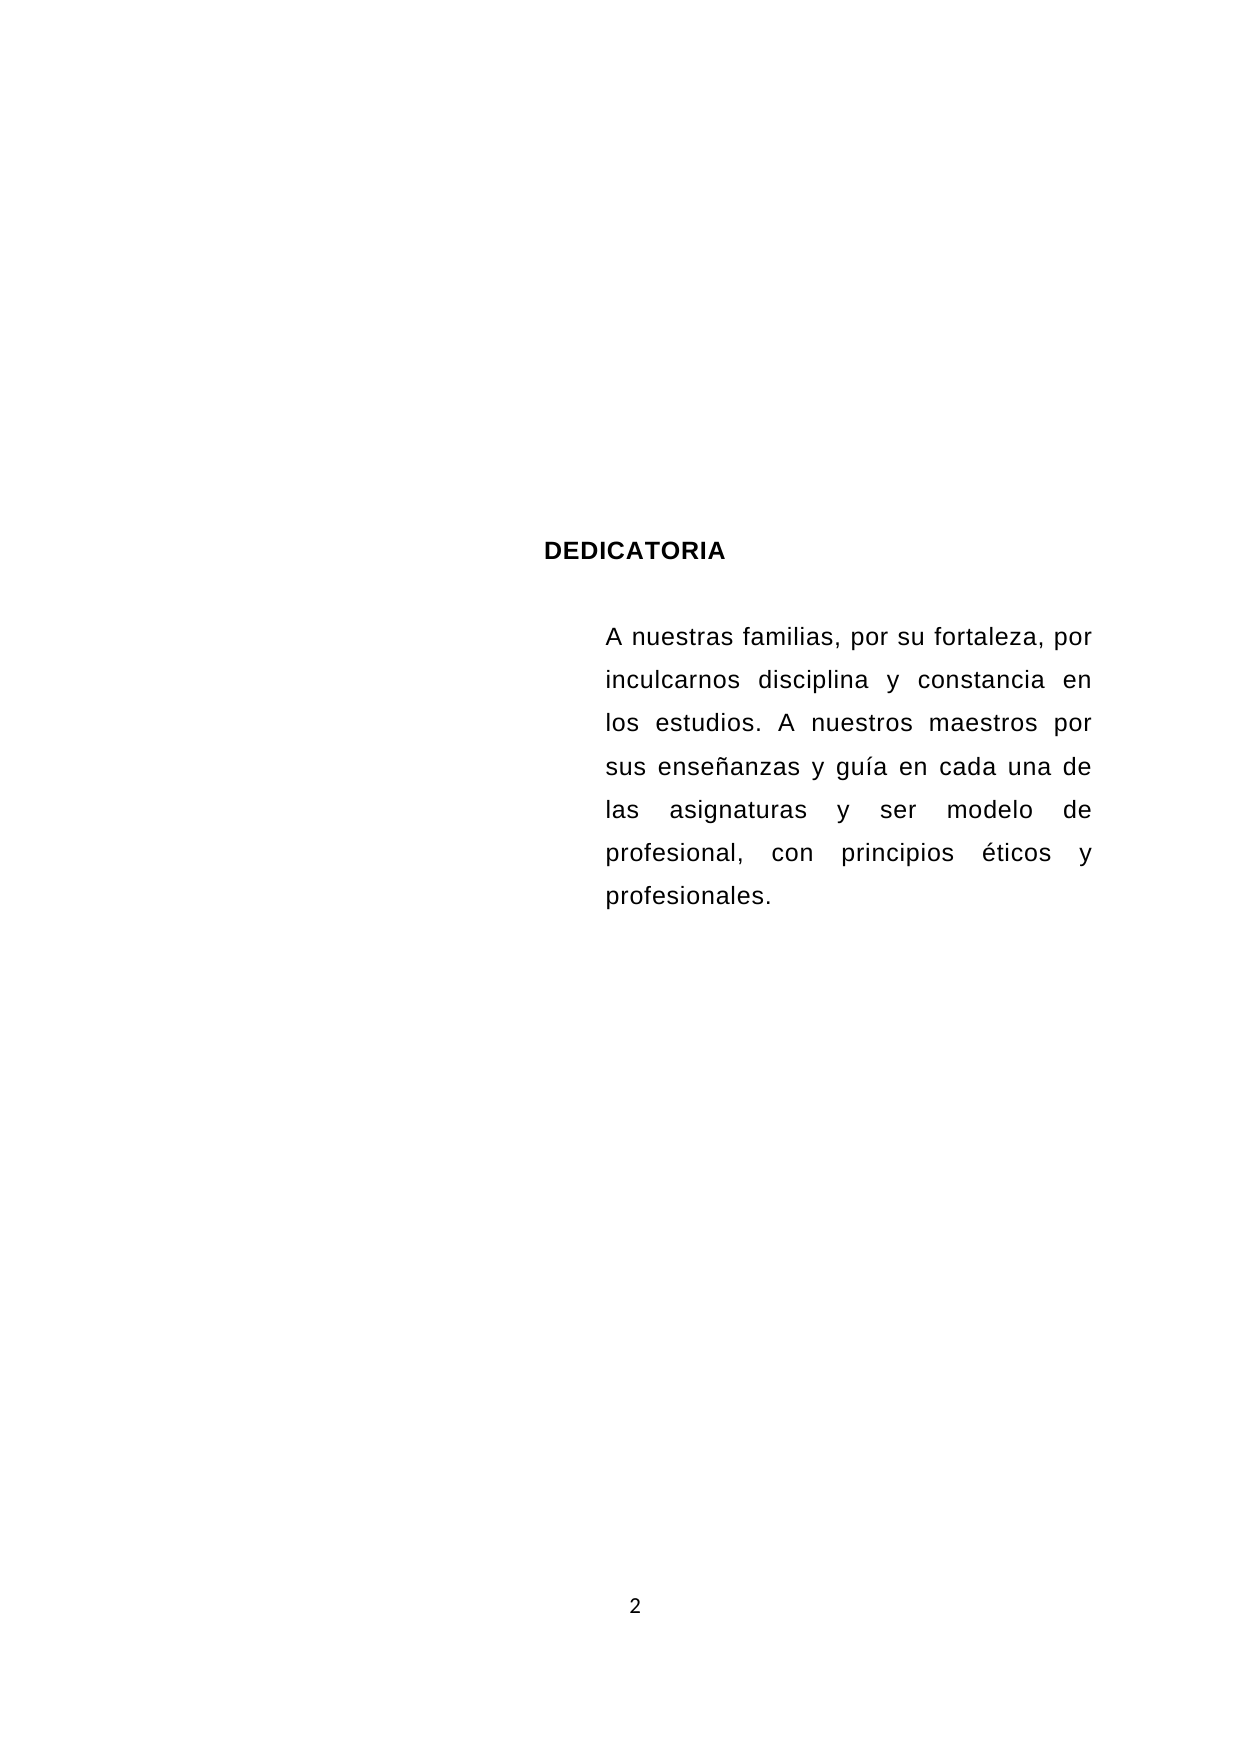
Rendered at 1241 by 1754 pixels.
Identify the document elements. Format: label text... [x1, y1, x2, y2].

subtitle DEDICATORIA [177, 536, 1092, 564]
text A nuestras familias, por su fortaleza, por inculcarnos disciplina y constancia en los estudios. A nuestros maestros por sus enseñanzas y guía en cada una de las asignaturas y ser modelo de profesional, con principios éticos y profesionales. [605, 622, 1092, 909]
